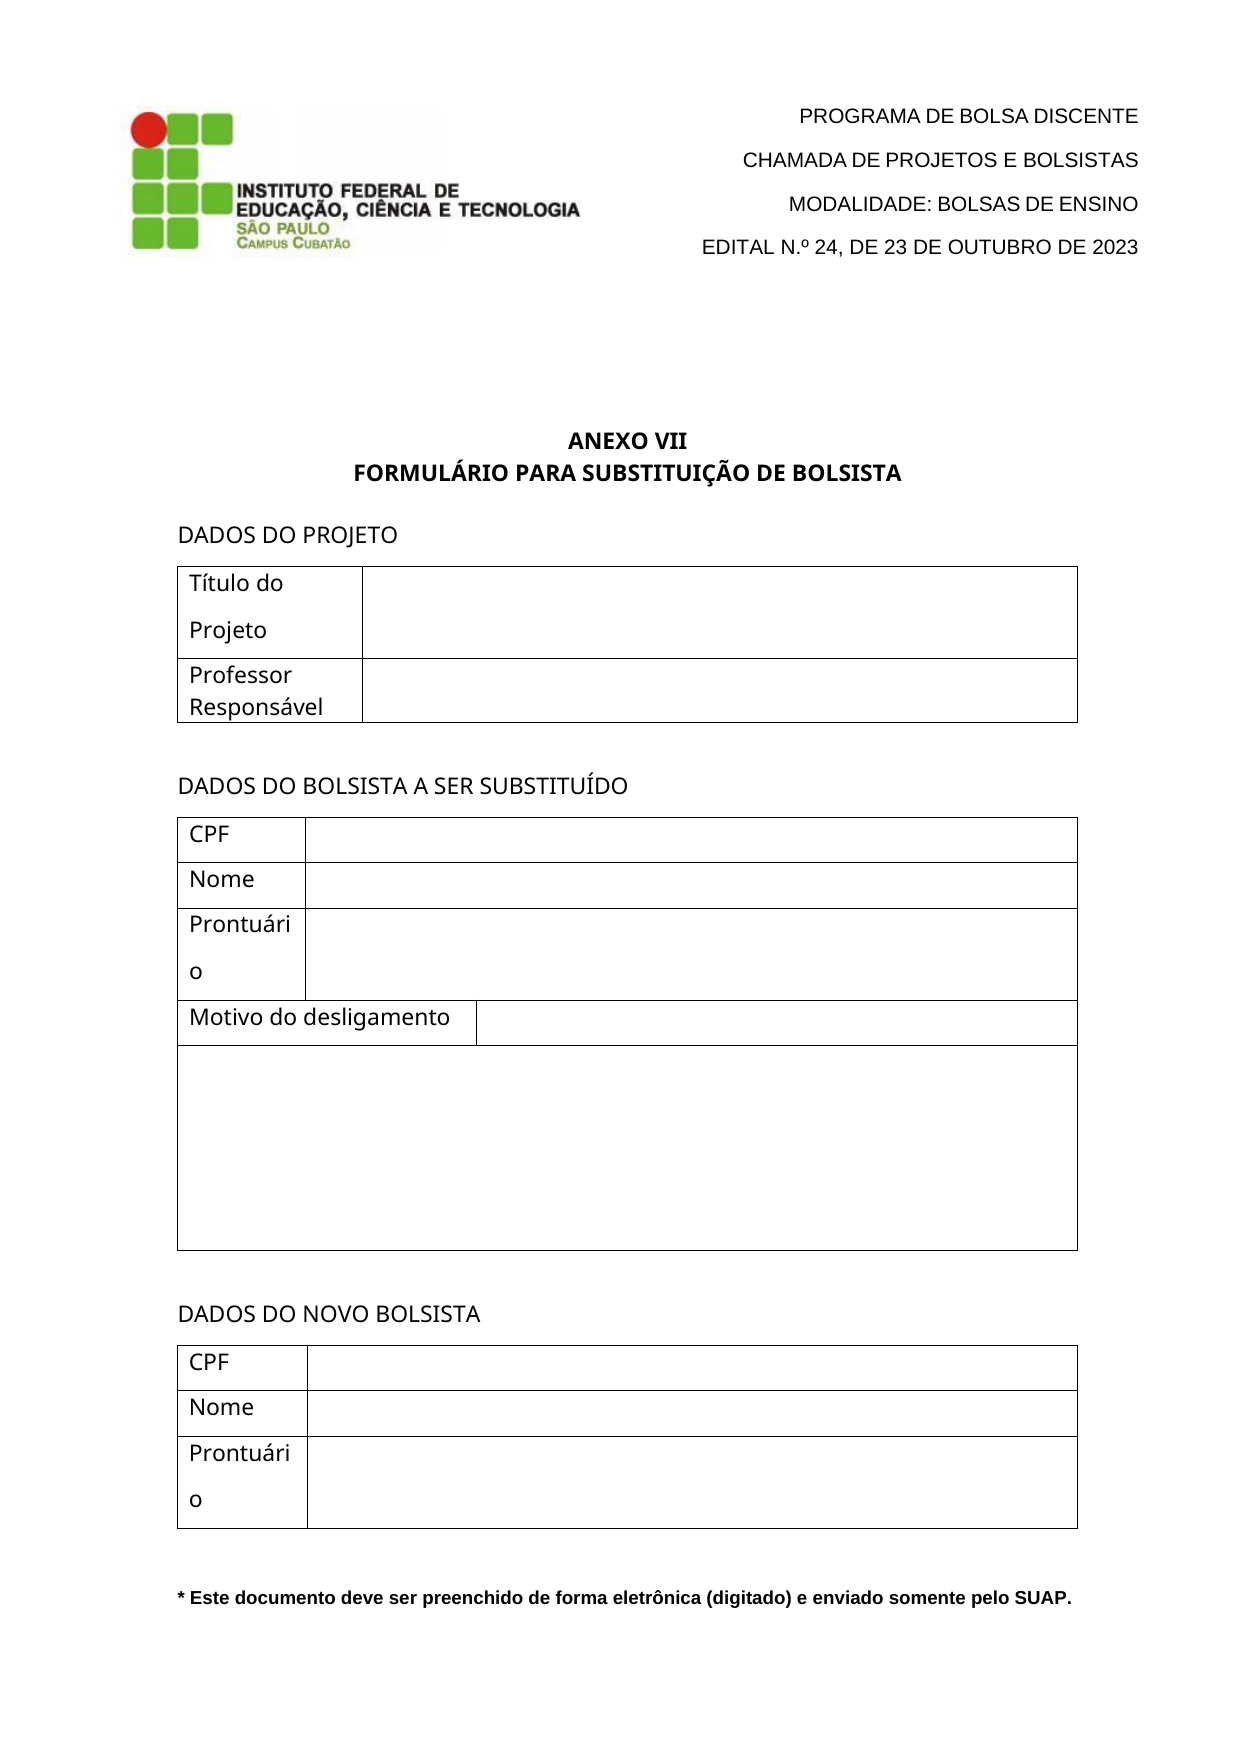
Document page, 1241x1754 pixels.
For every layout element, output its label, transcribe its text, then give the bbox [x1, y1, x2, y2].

text DADOS DO PROJETO [177, 519, 1078, 550]
text ANEXO VII [177, 425, 1078, 457]
table_cell Prontuário [178, 909, 305, 1000]
table_header [306, 818, 1077, 862]
table_cell [178, 1046, 1077, 1250]
table_cell [477, 1001, 1077, 1045]
table_cell [308, 1391, 1077, 1436]
table_cell [306, 909, 1077, 1000]
table_header CPF [178, 818, 305, 862]
table_header [363, 567, 1077, 658]
table_header [308, 1346, 1077, 1390]
table_cell [306, 863, 1077, 907]
table_cell Prontuário [178, 1437, 307, 1528]
table_header CPF [178, 1346, 307, 1390]
table_cell Professor Responsável [178, 659, 362, 722]
text DADOS DO NOVO BOLSISTA [177, 1298, 1078, 1329]
text DADOS DO BOLSISTA A SER SUBSTITUÍDO [177, 770, 1078, 801]
table_cell [363, 659, 1077, 722]
table_cell Nome [178, 1391, 307, 1436]
table_cell [308, 1437, 1077, 1528]
table_cell Nome [178, 863, 305, 907]
picture [119, 106, 591, 261]
table_header Título do Projeto [178, 567, 362, 658]
text FORMULÁRIO PARA SUBSTITUIÇÃO DE BOLSISTA [177, 457, 1078, 488]
table_cell Motivo do desligamento [178, 1001, 476, 1045]
